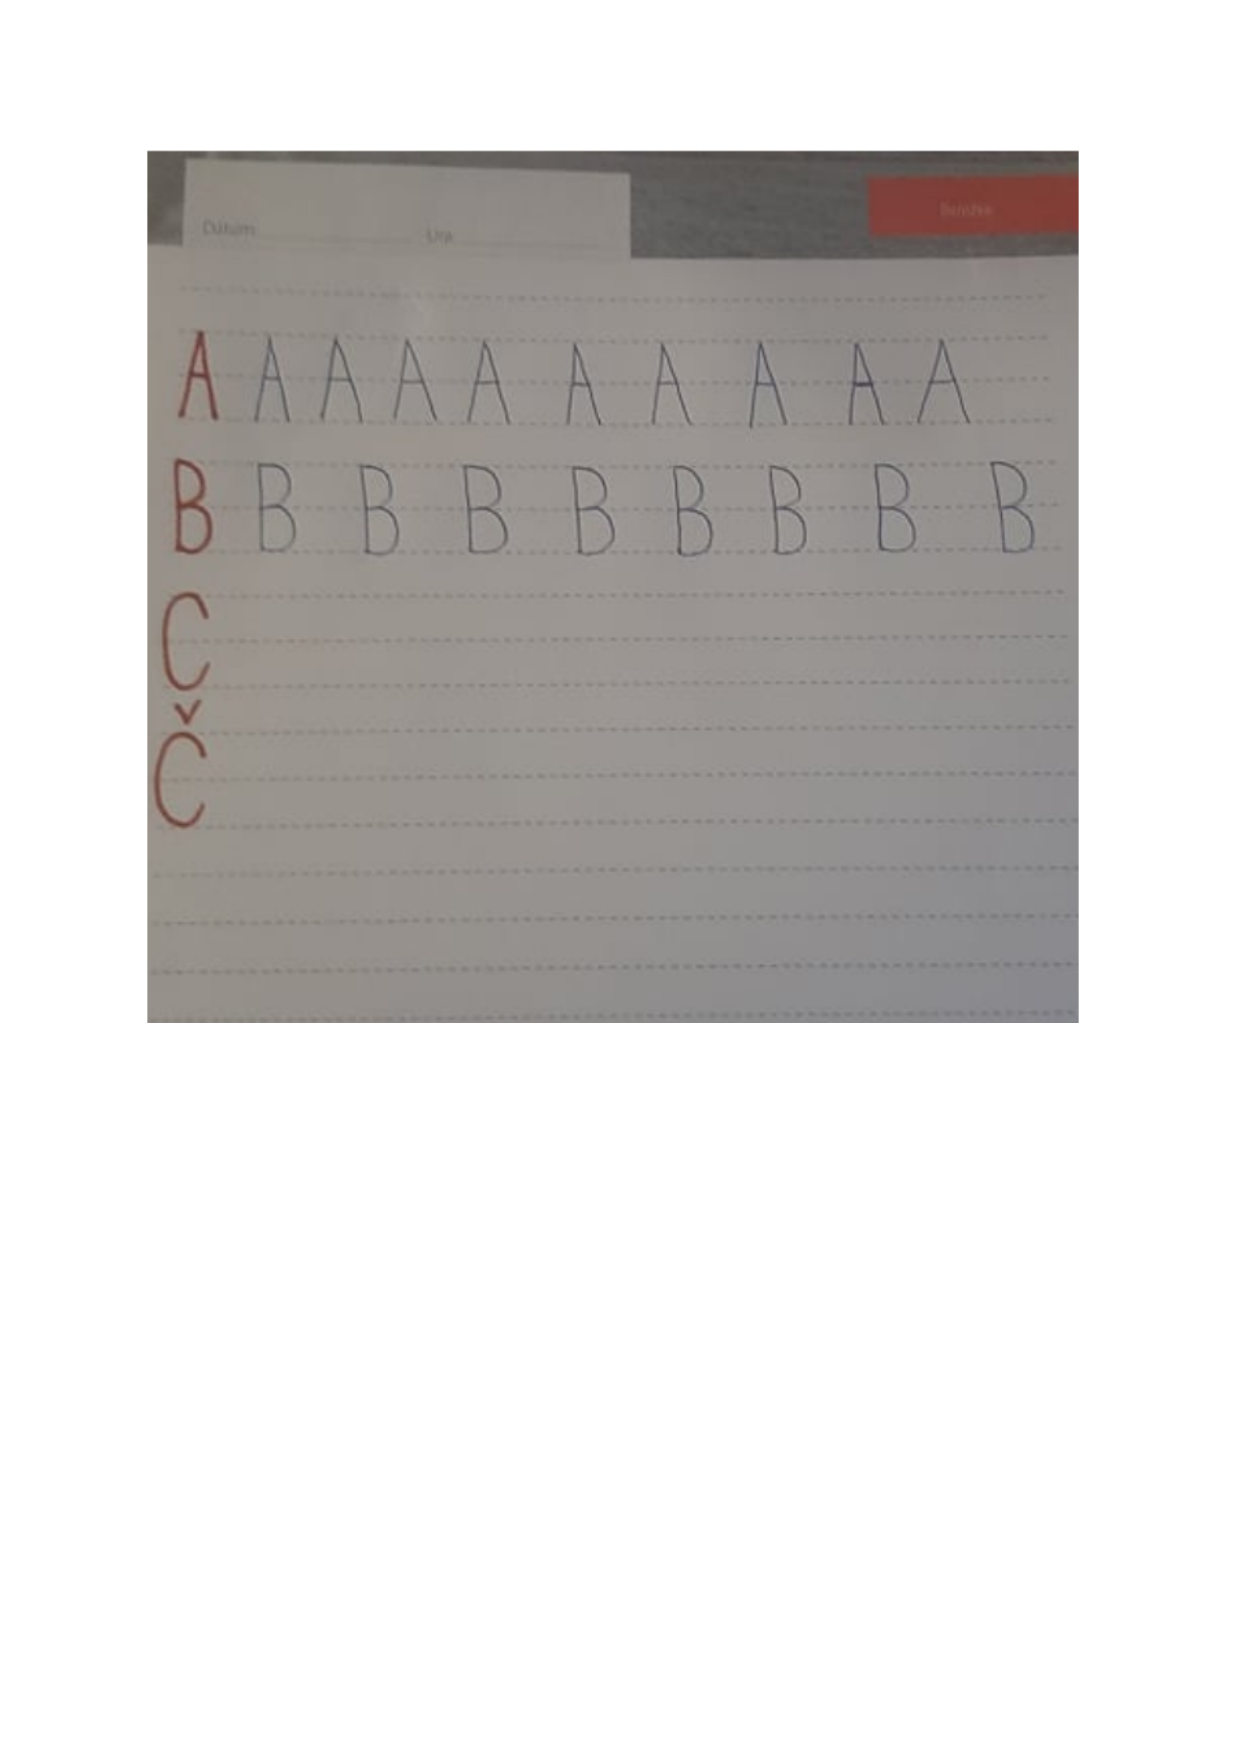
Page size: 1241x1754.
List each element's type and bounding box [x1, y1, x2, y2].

picture [147, 152, 1079, 1023]
